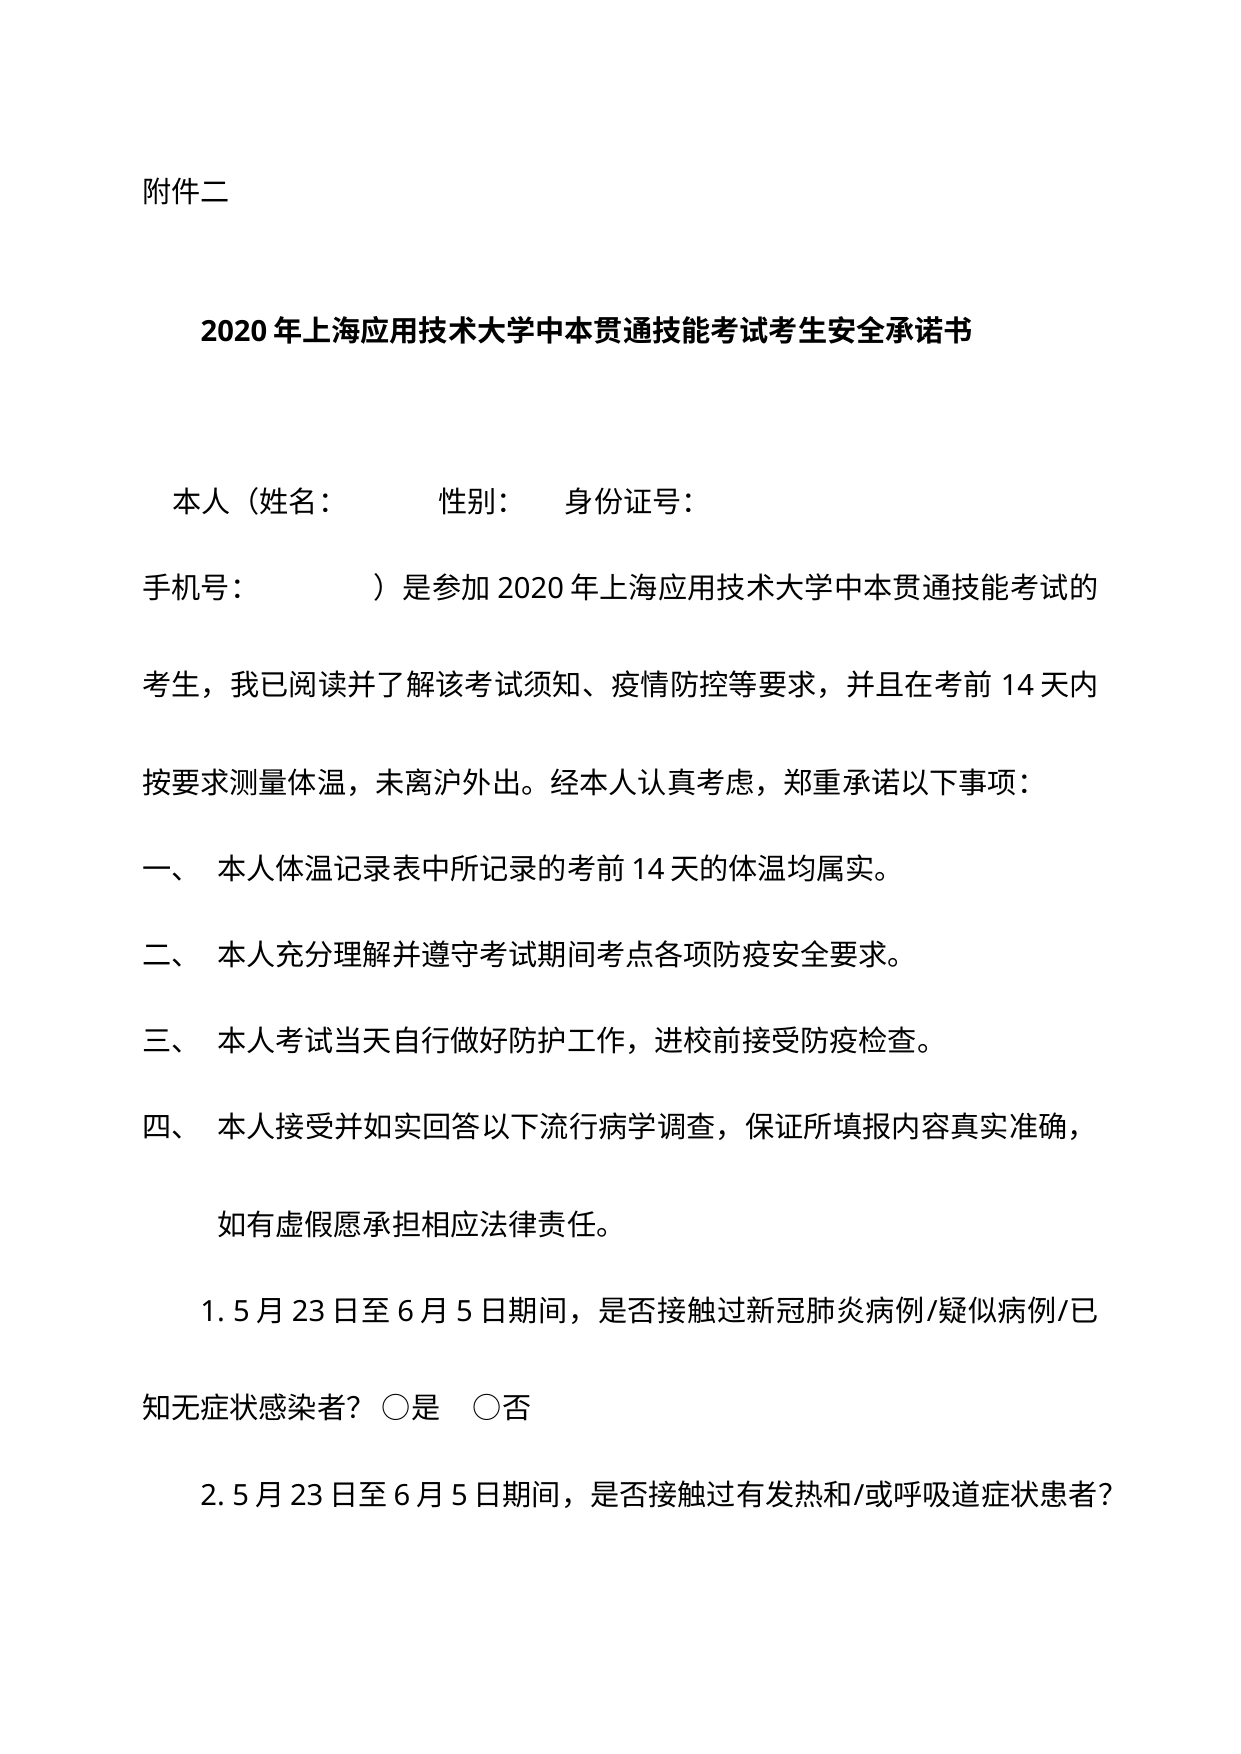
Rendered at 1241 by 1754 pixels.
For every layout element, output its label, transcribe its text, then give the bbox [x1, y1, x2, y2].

text 手机号： ）是参加2020年上海应用技术大学中本贯通技能考试的考生，我已阅读并了解该考试须知、疫情防控等要求，并且在考前14天内按要求测量体温，未离沪外出。经本人认真考虑，郑重承诺以下事项： [142, 553, 1098, 813]
list 本人接受并如实回答以下流行病学调查，保证所填报内容真实准确，如有虚假愿承担相应法律责任。 [142, 1093, 1098, 1255]
text 本人（姓名： 性别： 身份证号： [142, 467, 1098, 532]
list 本人充分理解并遵守考试期间考点各项防疫安全要求。 [142, 920, 1098, 985]
text 2020年上海应用技术大学中本贯通技能考试考生安全承诺书 [142, 296, 1098, 361]
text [142, 1460, 1098, 1525]
list 本人考试当天自行做好防护工作，进校前接受防疫检查。 [142, 1006, 1098, 1071]
text 附件二 [142, 157, 1098, 222]
list 本人体温记录表中所记录的考前14天的体温均属实。 [142, 834, 1098, 899]
text 1. 5月23日至6月5日期间，是否接触过新冠肺炎病例/疑似病例/已知无症状感染者？ ○是 ○否 [142, 1276, 1098, 1439]
